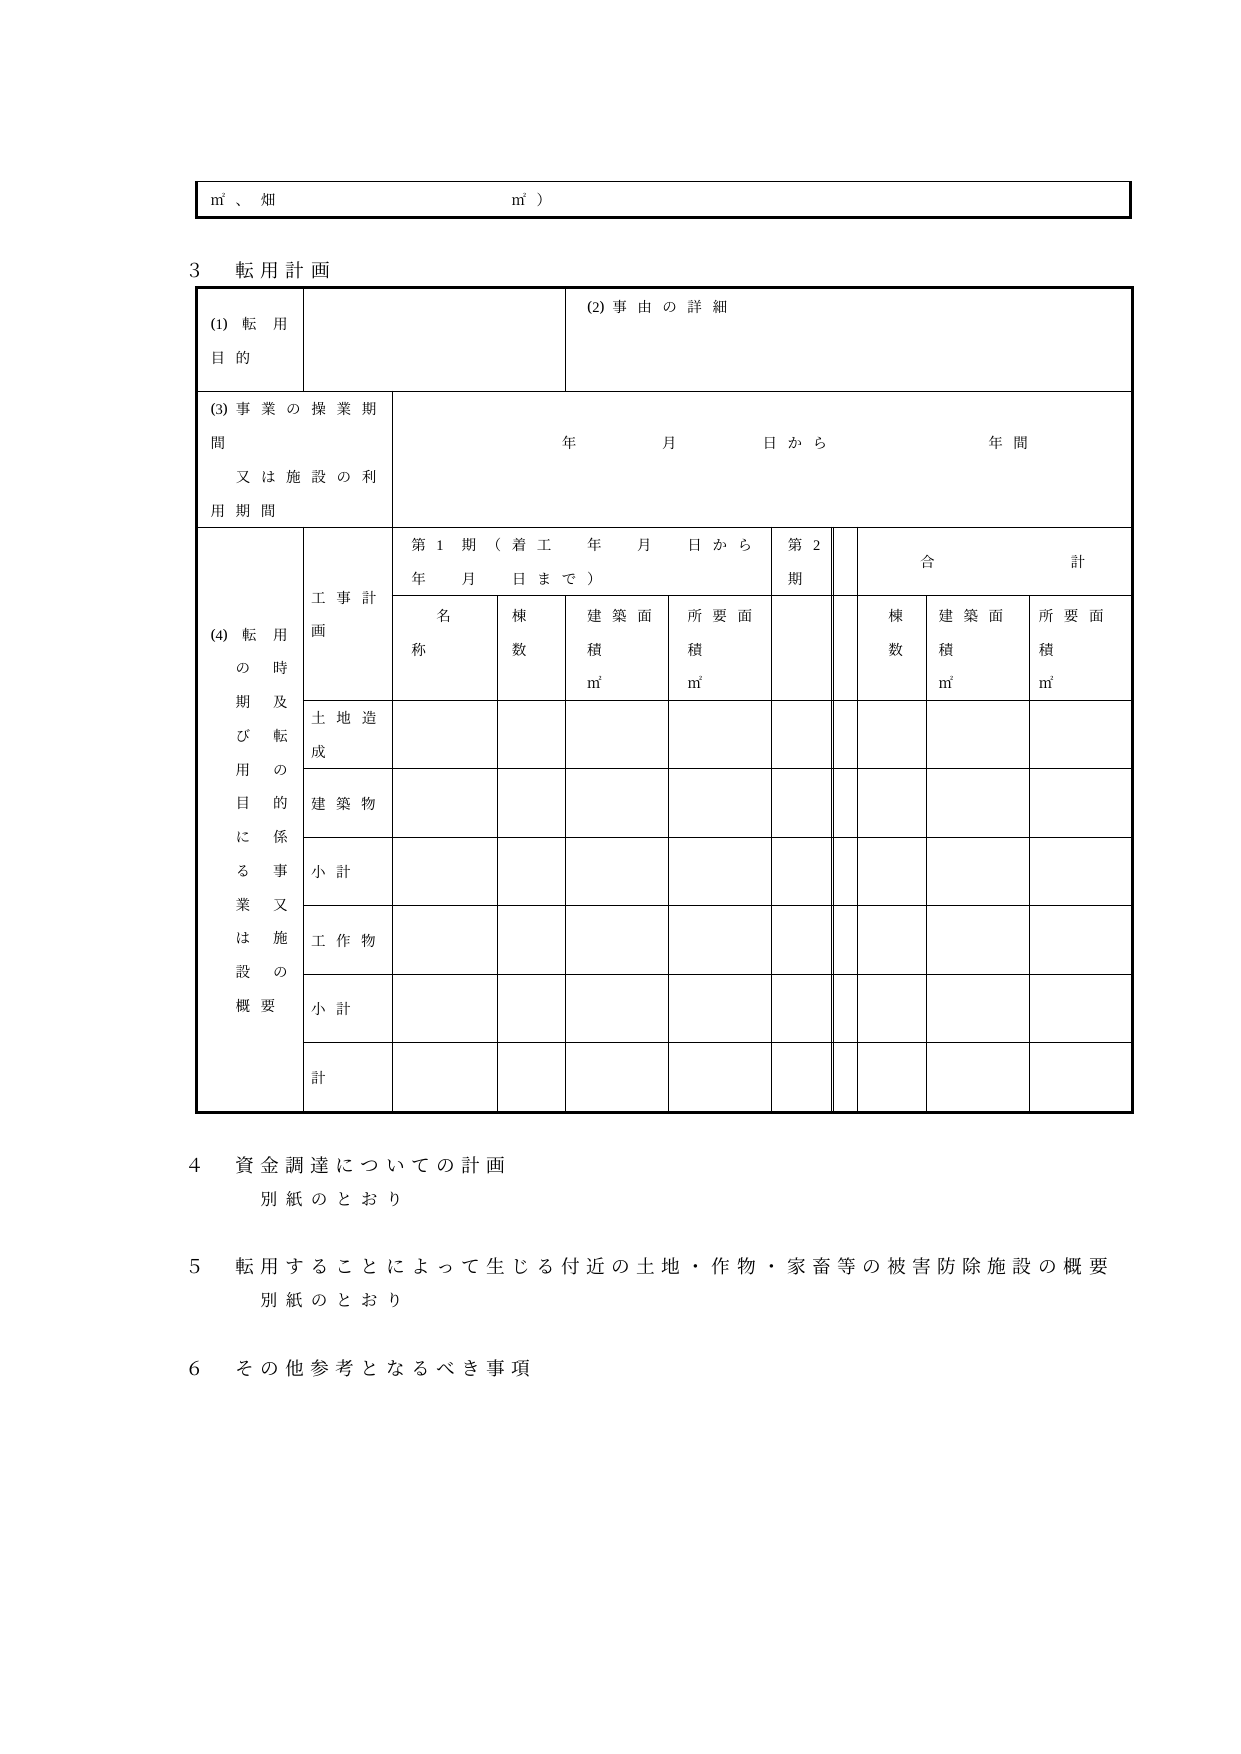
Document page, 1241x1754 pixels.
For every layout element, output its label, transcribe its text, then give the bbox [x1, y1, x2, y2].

table_cell [834, 906, 857, 974]
table_cell 第2期 [772, 528, 831, 595]
table_cell [834, 596, 857, 699]
table_cell 工事計画 [304, 528, 392, 699]
table_cell [834, 528, 857, 595]
table_cell [858, 838, 926, 905]
table_cell 合 計 筆 ㎡（田 ㎡、畑 ㎡） [198, 182, 1129, 216]
table_cell 年 月 日から 年間 [393, 392, 1131, 527]
table_cell 棟数 [498, 596, 565, 699]
table_cell 第1期（着工 年 月 日から 年 月 日まで） [393, 528, 771, 595]
table_header (2)事由の詳細 [566, 289, 1131, 391]
table_header (1)転用目的 [198, 289, 303, 391]
table_cell [927, 769, 1029, 837]
table_cell 建築物 [304, 769, 392, 837]
table_cell [834, 1043, 857, 1111]
table_cell (3)事業の操業期間 又は施設の利用期間 [198, 392, 392, 527]
table_cell [393, 769, 497, 837]
table_cell [858, 975, 926, 1042]
table_cell [566, 975, 668, 1042]
text ３ 転用計画 [185, 252, 1114, 286]
table_cell [772, 596, 831, 699]
table_cell [927, 838, 1029, 905]
table_cell [1030, 906, 1131, 974]
table_cell [566, 906, 668, 974]
table_cell [834, 701, 857, 768]
table_cell [927, 906, 1029, 974]
table_cell [498, 838, 565, 905]
table_cell 小計 [304, 838, 392, 905]
table_cell [566, 701, 668, 768]
table_header [304, 289, 565, 391]
table_cell [772, 701, 831, 768]
table_cell [669, 701, 771, 768]
table_cell 計 [304, 1043, 392, 1111]
table_cell [566, 838, 668, 905]
table_cell [858, 769, 926, 837]
table_cell [566, 769, 668, 837]
table_cell [772, 975, 831, 1042]
table_cell [498, 769, 565, 837]
table_cell 土地造成 [304, 701, 392, 768]
table_cell [669, 906, 771, 974]
table_cell [1030, 838, 1131, 905]
table_cell [772, 769, 831, 837]
table_cell [393, 906, 497, 974]
table_cell 棟数 [858, 596, 926, 699]
table_cell [772, 838, 831, 905]
table_cell [834, 975, 857, 1042]
table_cell 名 称 [393, 596, 497, 699]
table_cell 所要面積 ㎡ [1030, 596, 1131, 699]
table_cell [927, 975, 1029, 1042]
table_cell [393, 701, 497, 768]
table_cell [834, 769, 857, 837]
table_cell [1030, 769, 1131, 837]
table_cell (4)転用の時期及び転用の目的に係る事業又は施設の概要 [198, 528, 303, 1111]
table_cell [669, 769, 771, 837]
text ５ 転用することによって生じる付近の土地・作物・家畜等の被害防除施設の概要 [185, 1249, 1114, 1283]
table_cell [498, 975, 565, 1042]
text 別紙のとおり [185, 1181, 1114, 1215]
table_cell [498, 1043, 565, 1111]
table_cell [858, 1043, 926, 1111]
table_cell [498, 906, 565, 974]
table_cell [927, 1043, 1029, 1111]
table_cell 所要面積 ㎡ [669, 596, 771, 699]
text ４ 資金調達についての計画 [185, 1148, 1114, 1181]
table_cell [498, 701, 565, 768]
table_cell [393, 975, 497, 1042]
table_cell [669, 838, 771, 905]
table_cell [834, 838, 857, 905]
table_cell [669, 1043, 771, 1111]
table_cell [393, 1043, 497, 1111]
table_cell [772, 1043, 831, 1111]
table_cell [1030, 975, 1131, 1042]
table_cell [858, 906, 926, 974]
table_cell 小計 [304, 975, 392, 1042]
table_cell 建築面積 ㎡ [927, 596, 1029, 699]
table_cell [1030, 1043, 1131, 1111]
table_cell 合 計 [858, 528, 1131, 595]
table_cell [927, 701, 1029, 768]
text ６ その他参考となるべき事項 [185, 1350, 1114, 1384]
table_cell [393, 838, 497, 905]
table_cell [669, 975, 771, 1042]
table_cell [772, 906, 831, 974]
table_cell 建築面積 ㎡ [566, 596, 668, 699]
table_cell [566, 1043, 668, 1111]
text 別紙のとおり [185, 1283, 1114, 1316]
table_cell 工作物 [304, 906, 392, 974]
table_cell [1030, 701, 1131, 768]
table_cell [858, 701, 926, 768]
